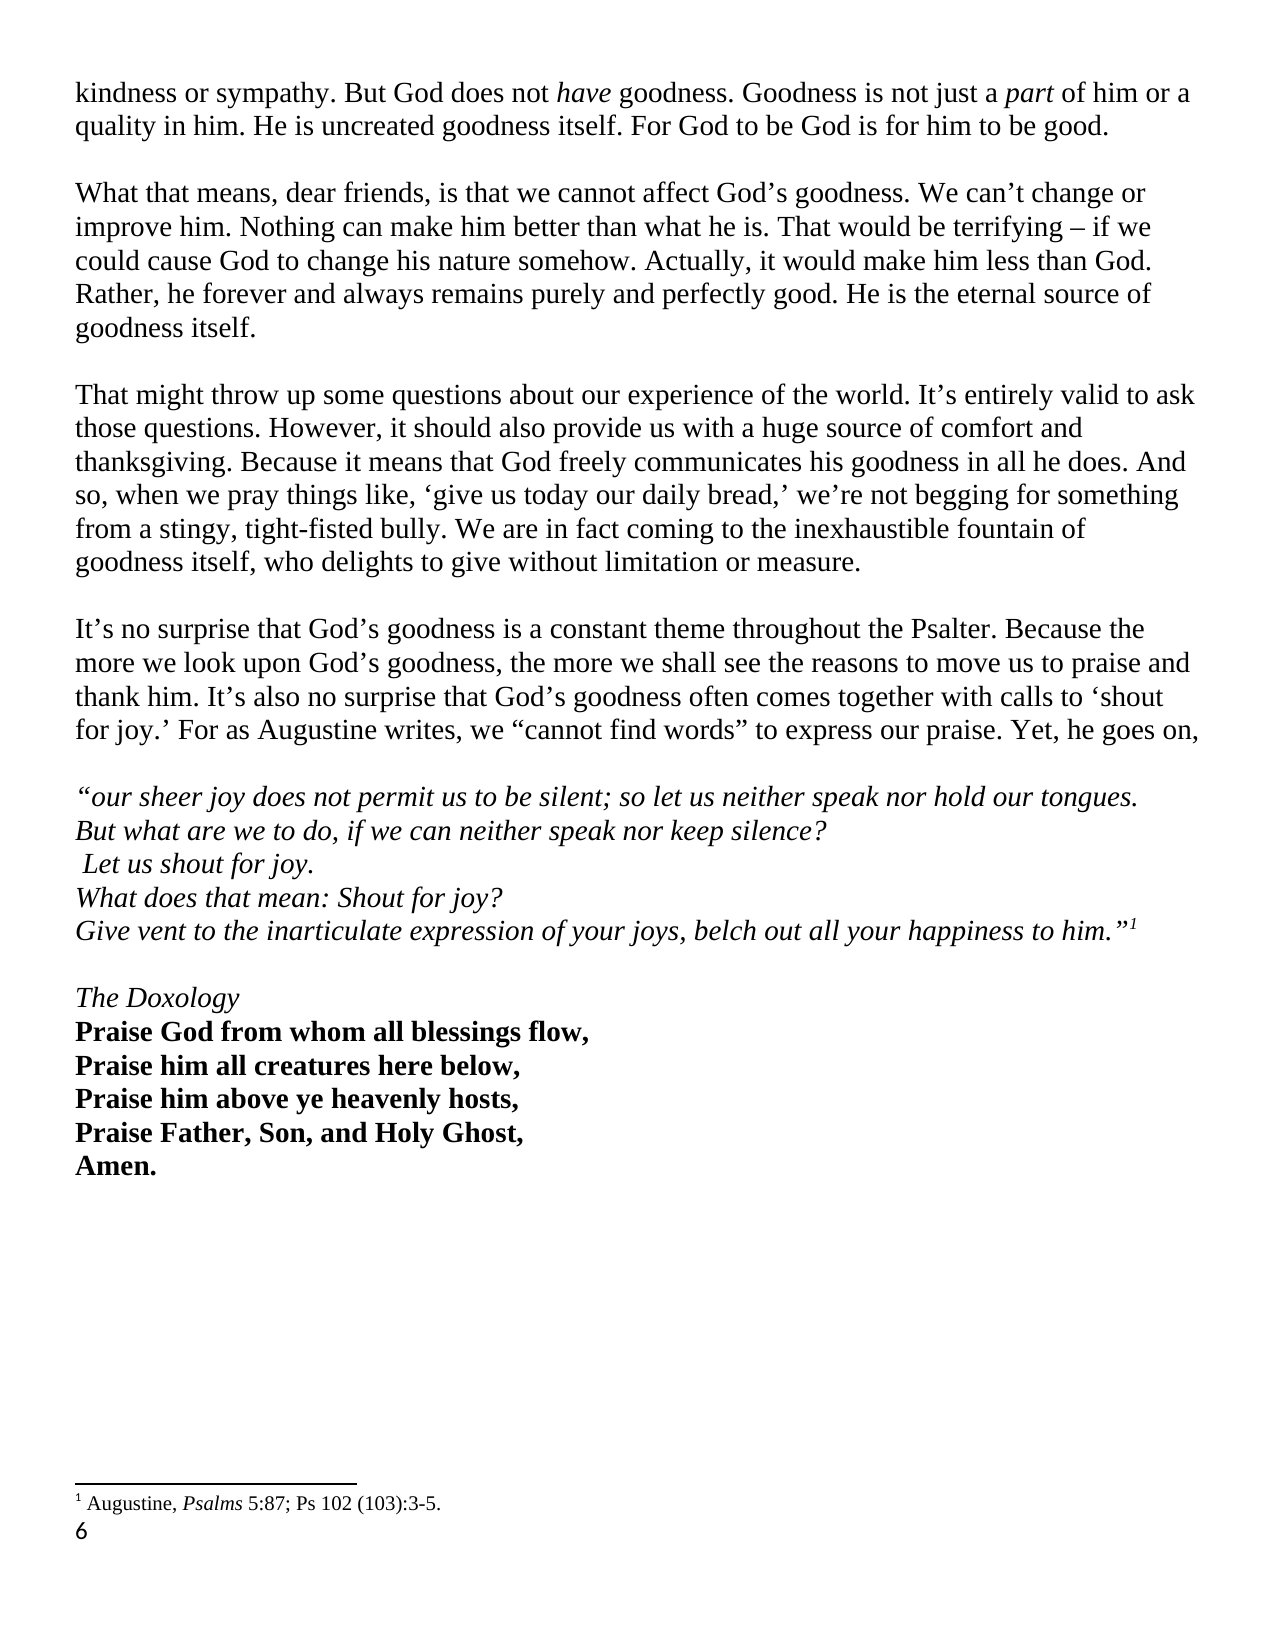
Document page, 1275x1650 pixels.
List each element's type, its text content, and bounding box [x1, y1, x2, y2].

text Let us shout for joy. [75, 846, 1200, 880]
text It’s no surprise that God’s goodness is a constant theme throughout the Psalter. Because the more we look upon God’s goodness, the more we shall see the reasons to move us to praise and thank him. It’s also no surprise that God’s goodness often comes together with calls to ‘shout for joy.’ For as Augustine writes, we “cannot find words” to express our praise. Yet, he goes on, [75, 612, 1200, 746]
text Amen. [75, 1148, 1200, 1182]
text “our sheer joy does not permit us to be silent; so let us neither speak nor hold our tongues. [75, 779, 1200, 813]
text What does that mean: Shout for joy? [75, 880, 1200, 913]
text Give vent to the inarticulate expression of your joys, belch out all your happiness to him.” [75, 913, 1200, 947]
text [75, 75, 1200, 142]
text Praise God from whom all blessings flow, Praise him all creatures here below, Praise him above ye heavenly hosts, Praise Father, Son, and Holy Ghost, [75, 1014, 1200, 1148]
text The Doxology [75, 981, 1200, 1014]
text What that means, dear friends, is that we cannot affect God’s goodness. We can’t change or improve him. Nothing can make him better than what he is. That would be terrifying – if we could cause God to change his nature somehow. Actually, it would make him less than God. Rather, he forever and always remains purely and perfectly good. He is the eternal source of goodness itself. [75, 176, 1200, 343]
text That might throw up some questions about our experience of the world. It’s entirely valid to ask those questions. However, it should also provide us with a huge source of comfort and thanksgiving. Because it means that God freely communicates his goodness in all he does. And so, when we pray things like, ‘give us today our daily bread,’ we’re not begging for something from a stingy, tight-fisted bully. We are in fact coming to the inexhaustible fountain of goodness itself, who delights to give without limitation or measure. [75, 377, 1200, 578]
text But what are we to do, if we can neither speak nor keep silence? [75, 813, 1200, 846]
